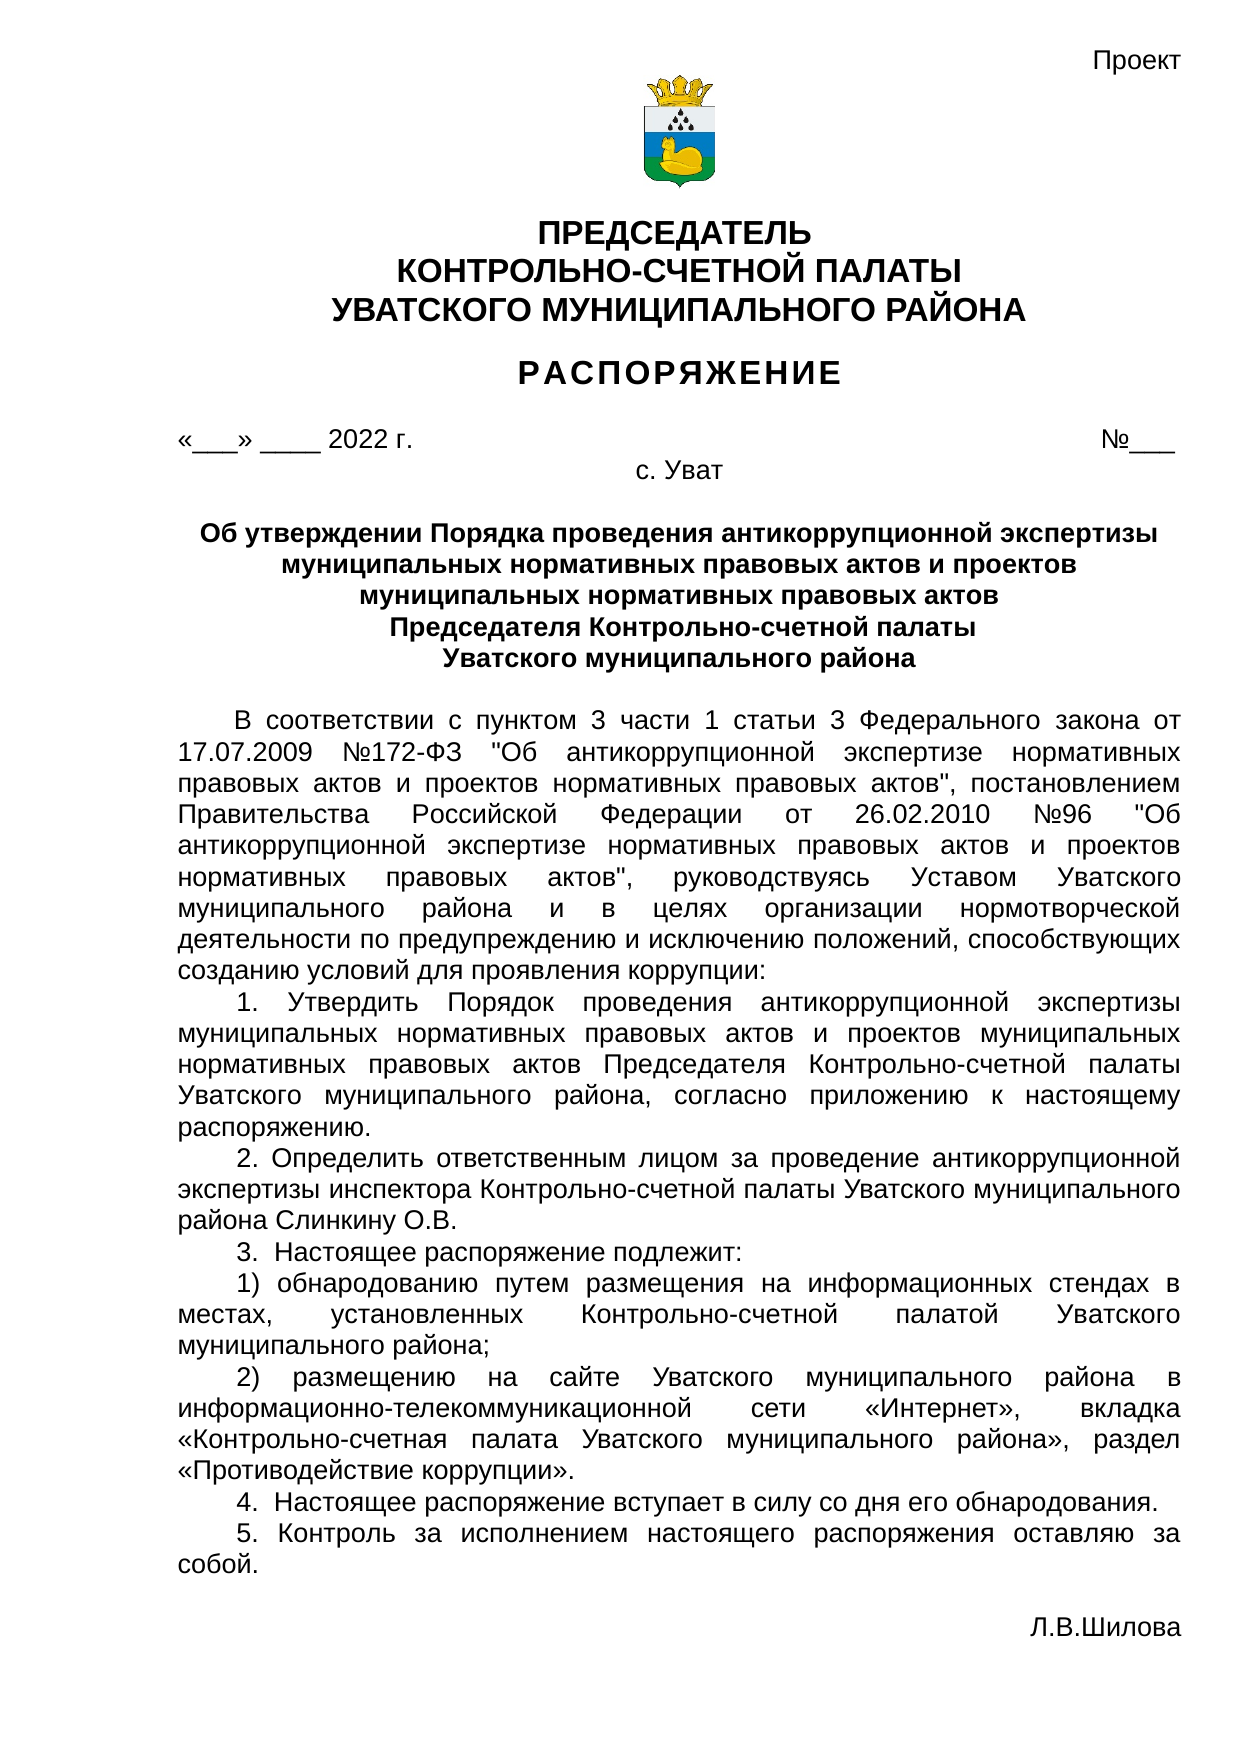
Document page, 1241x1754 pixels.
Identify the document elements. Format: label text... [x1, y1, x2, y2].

text В соответствии с пунктом 3 части 1 статьи 3 Федерального закона от 17.07.2009 №172-ФЗ "Об антикоррупционной экспертизе нормативных правовых актов и проектов нормативных правовых актов", постановлением Правительства Российской Федерации от 26.02.2010 №96 "Об антикоррупционной экспертизе нормативных правовых актов и проектов нормативных правовых актов", руководствуясь Уставом Уватского муниципального района и в целях организации нормотворческой деятельности по предупреждению и исключению положений, способствующих созданию условий для проявления коррупции: [177, 704, 1181, 986]
text Распоряжение [177, 353, 1181, 392]
text ПРЕДСЕДАТЕЛЬ КОНТРОЛЬНО-СЧЕТНОЙ ПАЛАТЫ [177, 213, 1181, 290]
text с. Уват [177, 454, 1181, 486]
picture [643, 139, 650, 153]
title Об утверждении Порядка проведения антикоррупционной экспертизы [177, 517, 1181, 548]
text Л.В.Шилова [177, 1611, 1181, 1642]
text 4. Настоящее распоряжение вступает в силу со дня его обнародования. [177, 1486, 1181, 1517]
text 3. Настоящее распоряжение подлежит: [177, 1236, 1181, 1267]
title 1. Утвердить Порядок проведения антикоррупционной экспертизы муниципальных нормативных правовых актов и проектов муниципальных нормативных правовых актов Председателя Контрольно-счетной палаты Уватского муниципального района, согласно приложению к настоящему распоряжению. [177, 986, 1181, 1142]
title Уватского муниципального района [177, 642, 1181, 673]
text «___» ____ 2022 г. №___ [177, 423, 1181, 454]
text 1) обнародованию путем размещения на информационных стендах в местах, установленных Контрольно-счетной палатой Уватского муниципального района; [177, 1267, 1181, 1361]
title муниципальных нормативных правовых актов и проектов муниципальных нормативных правовых актов [177, 548, 1181, 611]
text 2. Определить ответственным лицом за проведение антикоррупционной экспертизы инспектора Контрольно-счетной палаты Уватского муниципального района Слинкину О.В. [177, 1142, 1181, 1236]
text 2) размещению на сайте Уватского муниципального района в информационно-телекоммуникационной сети «Интернет», вкладка «Контрольно-счетная палата Уватского муниципального района», раздел «Противодействие коррупции». [177, 1361, 1181, 1486]
title Председателя Контрольно-счетной палаты [177, 611, 1181, 642]
text УВАТСКОГО МУНИЦИПАЛЬНОГО РАЙОНА [177, 290, 1181, 328]
text 5. Контроль за исполнением настоящего распоряжения оставляю за собой. [177, 1517, 1181, 1579]
picture [643, 75, 715, 189]
text Проект [177, 44, 1181, 76]
